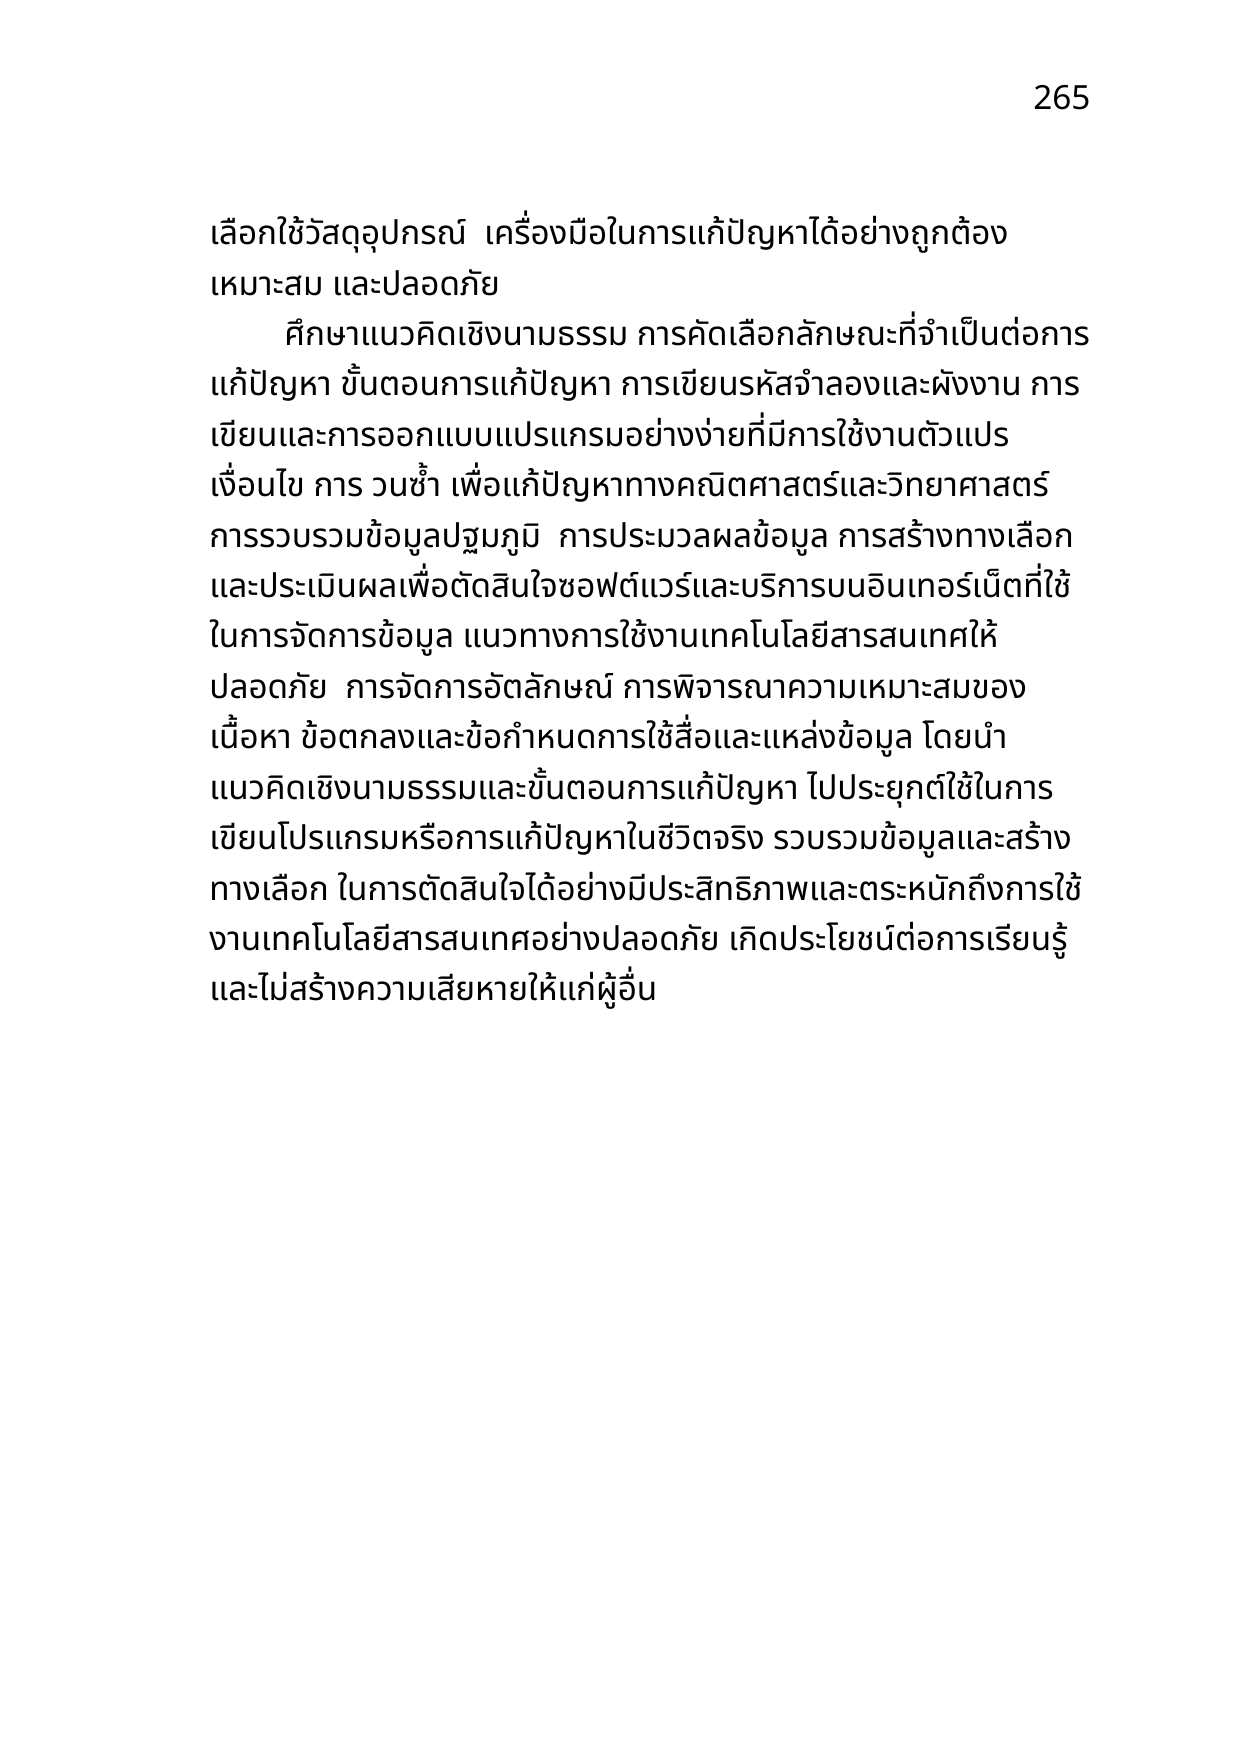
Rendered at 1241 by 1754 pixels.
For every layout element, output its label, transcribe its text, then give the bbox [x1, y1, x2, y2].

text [209, 209, 1090, 310]
text ศึกษาแนวคิดเชิงนามธรรม การคัดเลือกลักษณะที่จำเป็นต่อการแก้ปัญหา ขั้นตอนการแก้ปัญหา การเขียนรหัสจำลองและผังงาน การเขียนและการออกแบบแปรแกรมอย่างง่ายที่มีการใช้งานตัวแปร เงื่อนไข การ วนซ้ำ เพื่อแก้ปัญหาทางคณิตศาสตร์และวิทยาศาสตร์ การรวบรวมข้อมูลปฐมภูมิ การประมวลผลข้อมูล การสร้างทางเลือกและประเมินผลเพื่อตัดสินใจซอฟต์แวร์และบริการบนอินเทอร์เน็ตที่ใช้ในการจัดการข้อมูล แนวทางการใช้งานเทคโนโลยีสารสนเทศให้ปลอดภัย การจัดการอัตลักษณ์ การพิจารณาความเหมาะสมของเนื้อหา ข้อตกลงและข้อกำหนดการใช้สื่อและแหล่งข้อมูล โดยนำแนวคิดเชิงนามธรรมและขั้นตอนการแก้ปัญหา ไปประยุกต์ใช้ในการเขียนโปรแกรมหรือการแก้ปัญหาในชีวิตจริง รวบรวมข้อมูลและสร้างทางเลือก ในการตัดสินใจได้อย่างมีประสิทธิภาพและตระหนักถึงการใช้งานเทคโนโลยีสารสนเทศอย่างปลอดภัย เกิดประโยชน์ต่อการเรียนรู้ และไม่สร้างความเสียหายให้แก่ผู้อื่น [209, 310, 1090, 1016]
